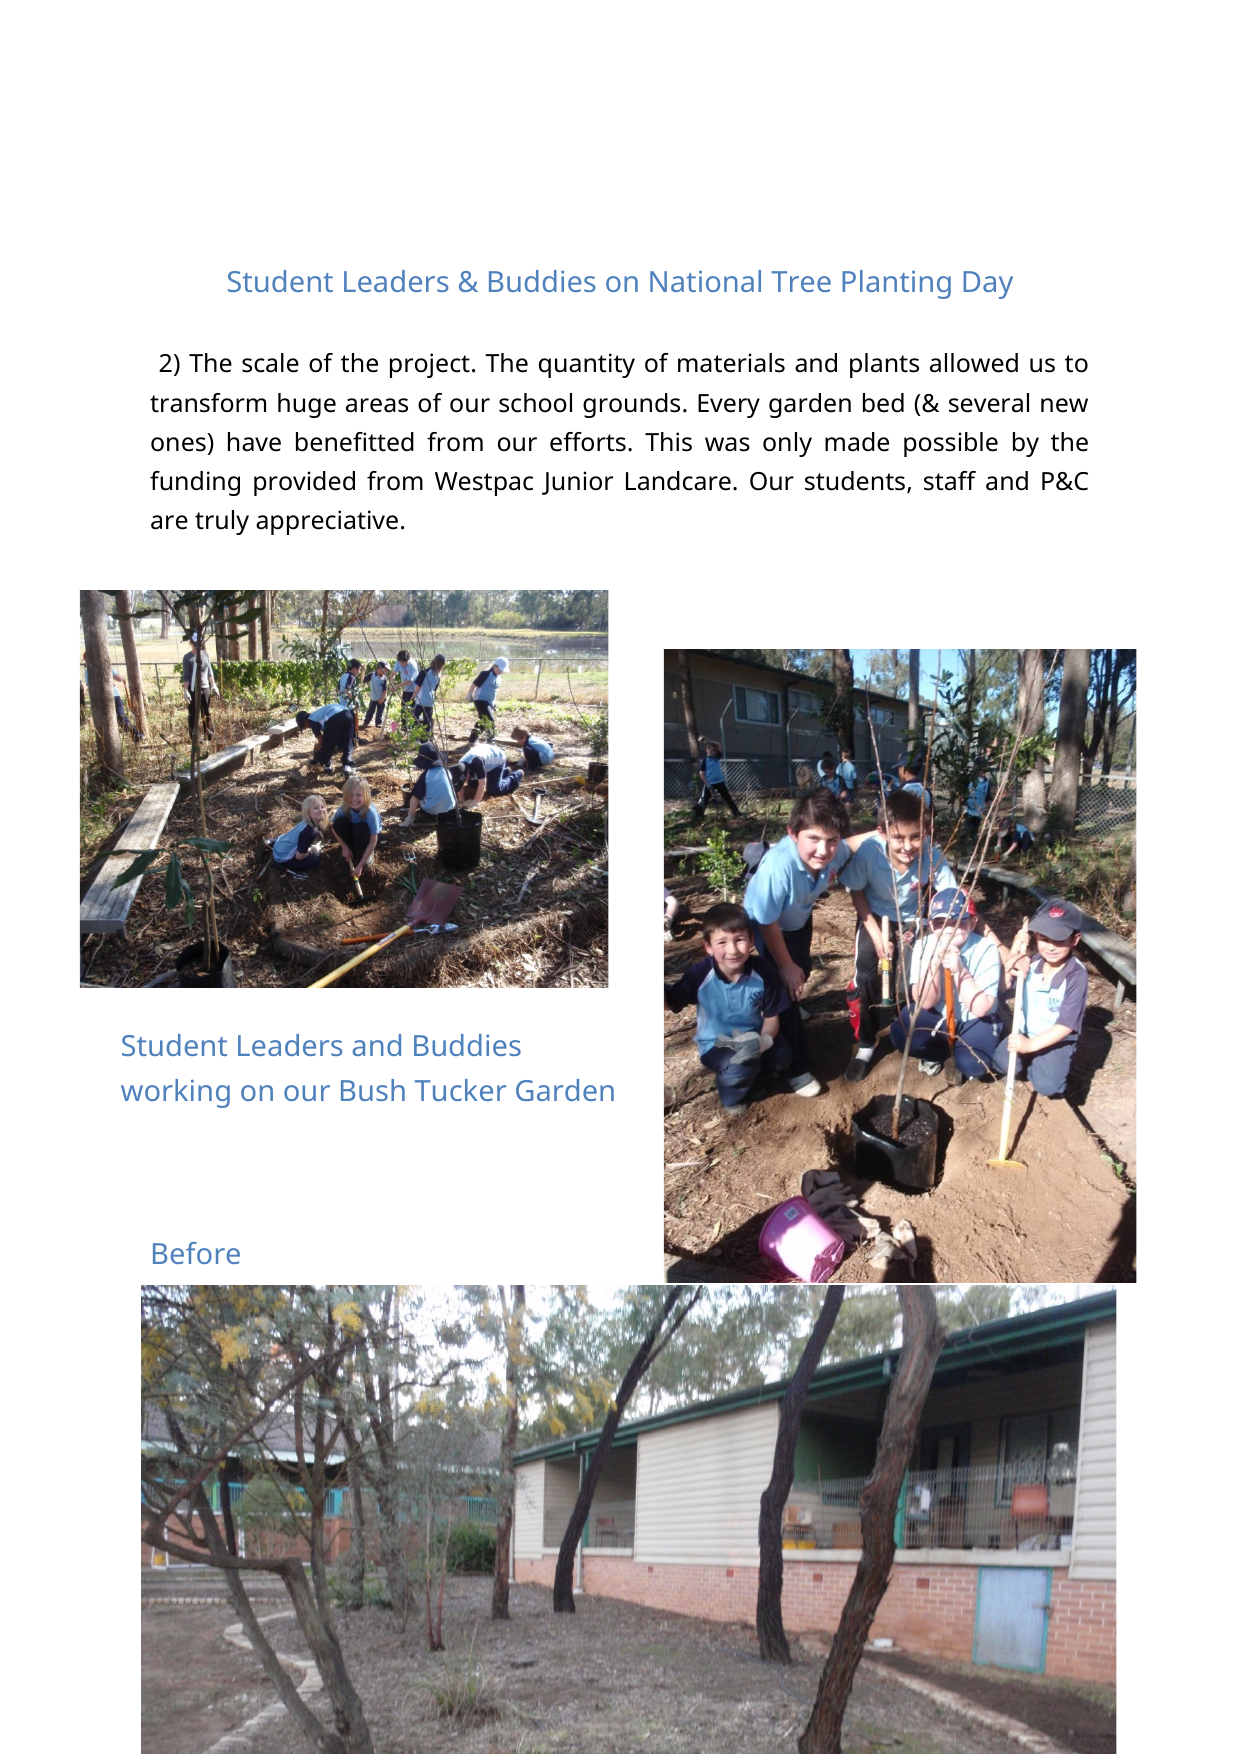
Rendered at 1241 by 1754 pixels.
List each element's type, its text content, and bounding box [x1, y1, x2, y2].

text Before [150, 1234, 663, 1273]
picture [141, 1285, 1117, 1754]
picture [663, 649, 1137, 1283]
text 2) The scale of the project. The quantity of materials and plants allowed us to transform huge areas of our school grounds. Every garden bed (& several new ones) have benefitted from our efforts. This was only made possible by the funding provided from Westpac Junior Landcare. Our students, staff and P&C are truly appreciative. [150, 346, 1090, 537]
picture [79, 590, 609, 988]
text Student Leaders & Buddies on National Tree Planting Day [150, 261, 1090, 301]
text Student Leaders and Buddies [120, 1025, 663, 1064]
text working on our Bush Tucker Garden [120, 1071, 663, 1110]
